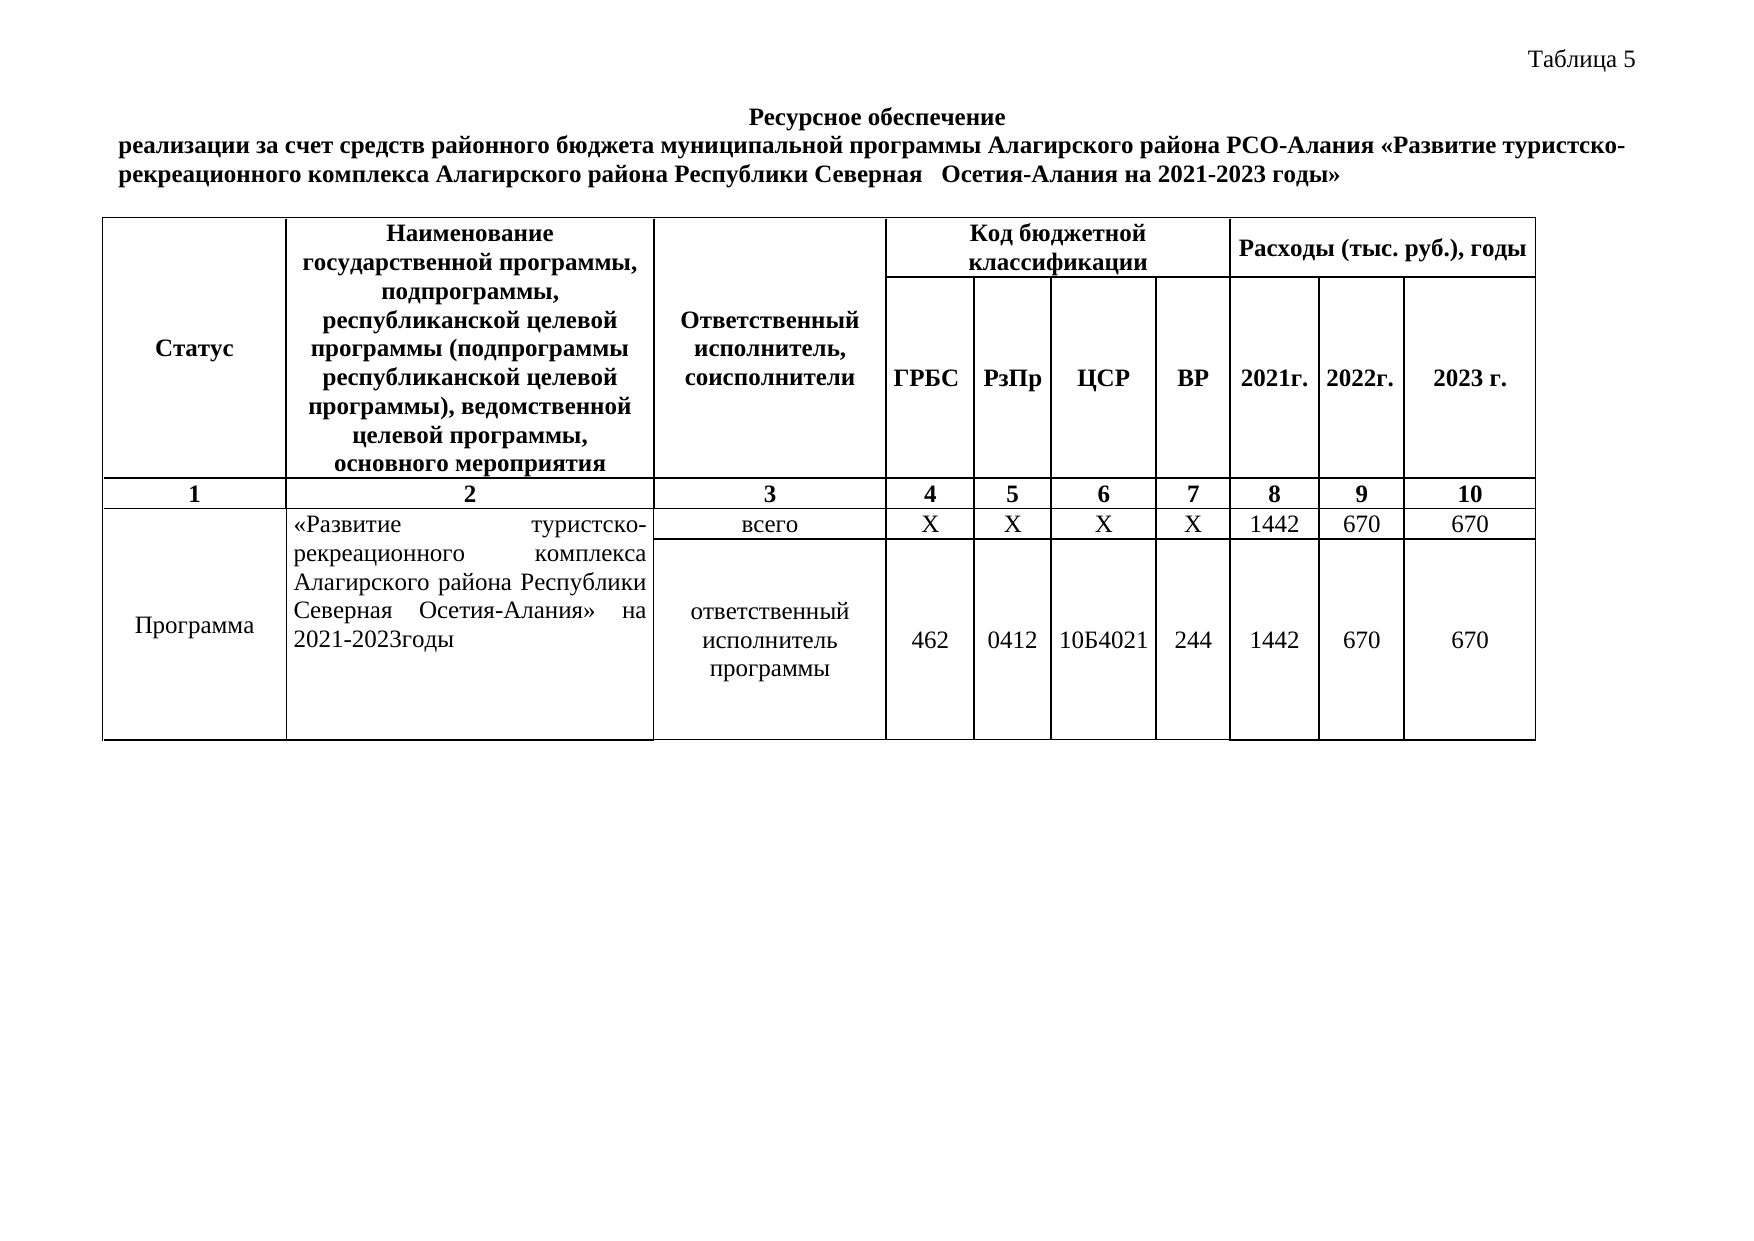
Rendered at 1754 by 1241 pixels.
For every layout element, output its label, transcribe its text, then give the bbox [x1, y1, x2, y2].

table_cell 10Б4021 [1052, 540, 1155, 739]
table_cell X [1157, 509, 1229, 538]
table_cell «Развитие туристско-рекреационного комплекса Алагирского района Республики Северная Осетия-Алания» на 2021-2023годы [287, 509, 653, 739]
table_header Код бюджетной классификации [887, 218, 1230, 276]
table_cell 670 [1320, 509, 1403, 538]
table_cell X [1052, 509, 1155, 538]
table_header Ответственный исполнитель, соисполнители [655, 218, 886, 477]
table_cell 4 [887, 479, 973, 507]
text Ресурсное обеспечение [118, 102, 1636, 131]
table_cell X [887, 509, 973, 538]
text Таблица 5 [118, 44, 1636, 73]
table_cell 1442 [1231, 540, 1318, 739]
table_header Наименование государственной программы, подпрограммы, республиканской целевой программы (подпрограммы республиканской целевой программы), ведомственной целевой программы, основного мероприятия [287, 218, 654, 477]
text реализации за счет средств районного бюджета муниципальной программы Алагирского района РСО-Алания «Развитие туристско-рекреационного комплекса Алагирского района Республики Северная Осетия-Алания на 2021-2023 годы» [118, 131, 1636, 188]
table_cell ЦСР [1052, 278, 1155, 477]
table_cell 5 [975, 479, 1050, 507]
table_header Расходы (тыс. руб.), годы [1231, 218, 1535, 276]
table_cell 244 [1157, 540, 1229, 739]
table_header Статус [103, 218, 286, 477]
table_cell 2022г. [1320, 278, 1403, 477]
table_cell X [975, 509, 1050, 538]
table_cell 2023 г. [1405, 278, 1535, 477]
table_cell 0412 [975, 540, 1050, 739]
table_cell 2 [287, 479, 653, 507]
table_cell 3 [655, 479, 885, 507]
table_cell ответственный исполнитель программы [654, 540, 885, 739]
table_cell 670 [1320, 540, 1403, 739]
table_cell 670 [1405, 540, 1535, 739]
table_cell ВР [1157, 278, 1229, 477]
table_cell РзПр [975, 278, 1050, 477]
table_cell 2021г. [1231, 278, 1318, 477]
table_cell всего [654, 509, 885, 538]
table_cell 10 [1405, 479, 1535, 507]
table_cell 1 [103, 478, 285, 507]
table_cell 7 [1157, 479, 1229, 507]
table_cell 462 [887, 540, 973, 739]
table_cell ГРБС [887, 278, 973, 477]
table_cell 8 [1231, 479, 1318, 507]
table_cell Программа [103, 509, 286, 739]
table_cell 1442 [1231, 509, 1318, 538]
table_cell 6 [1052, 479, 1155, 507]
table_cell 9 [1320, 479, 1403, 507]
table_cell 670 [1405, 509, 1535, 538]
